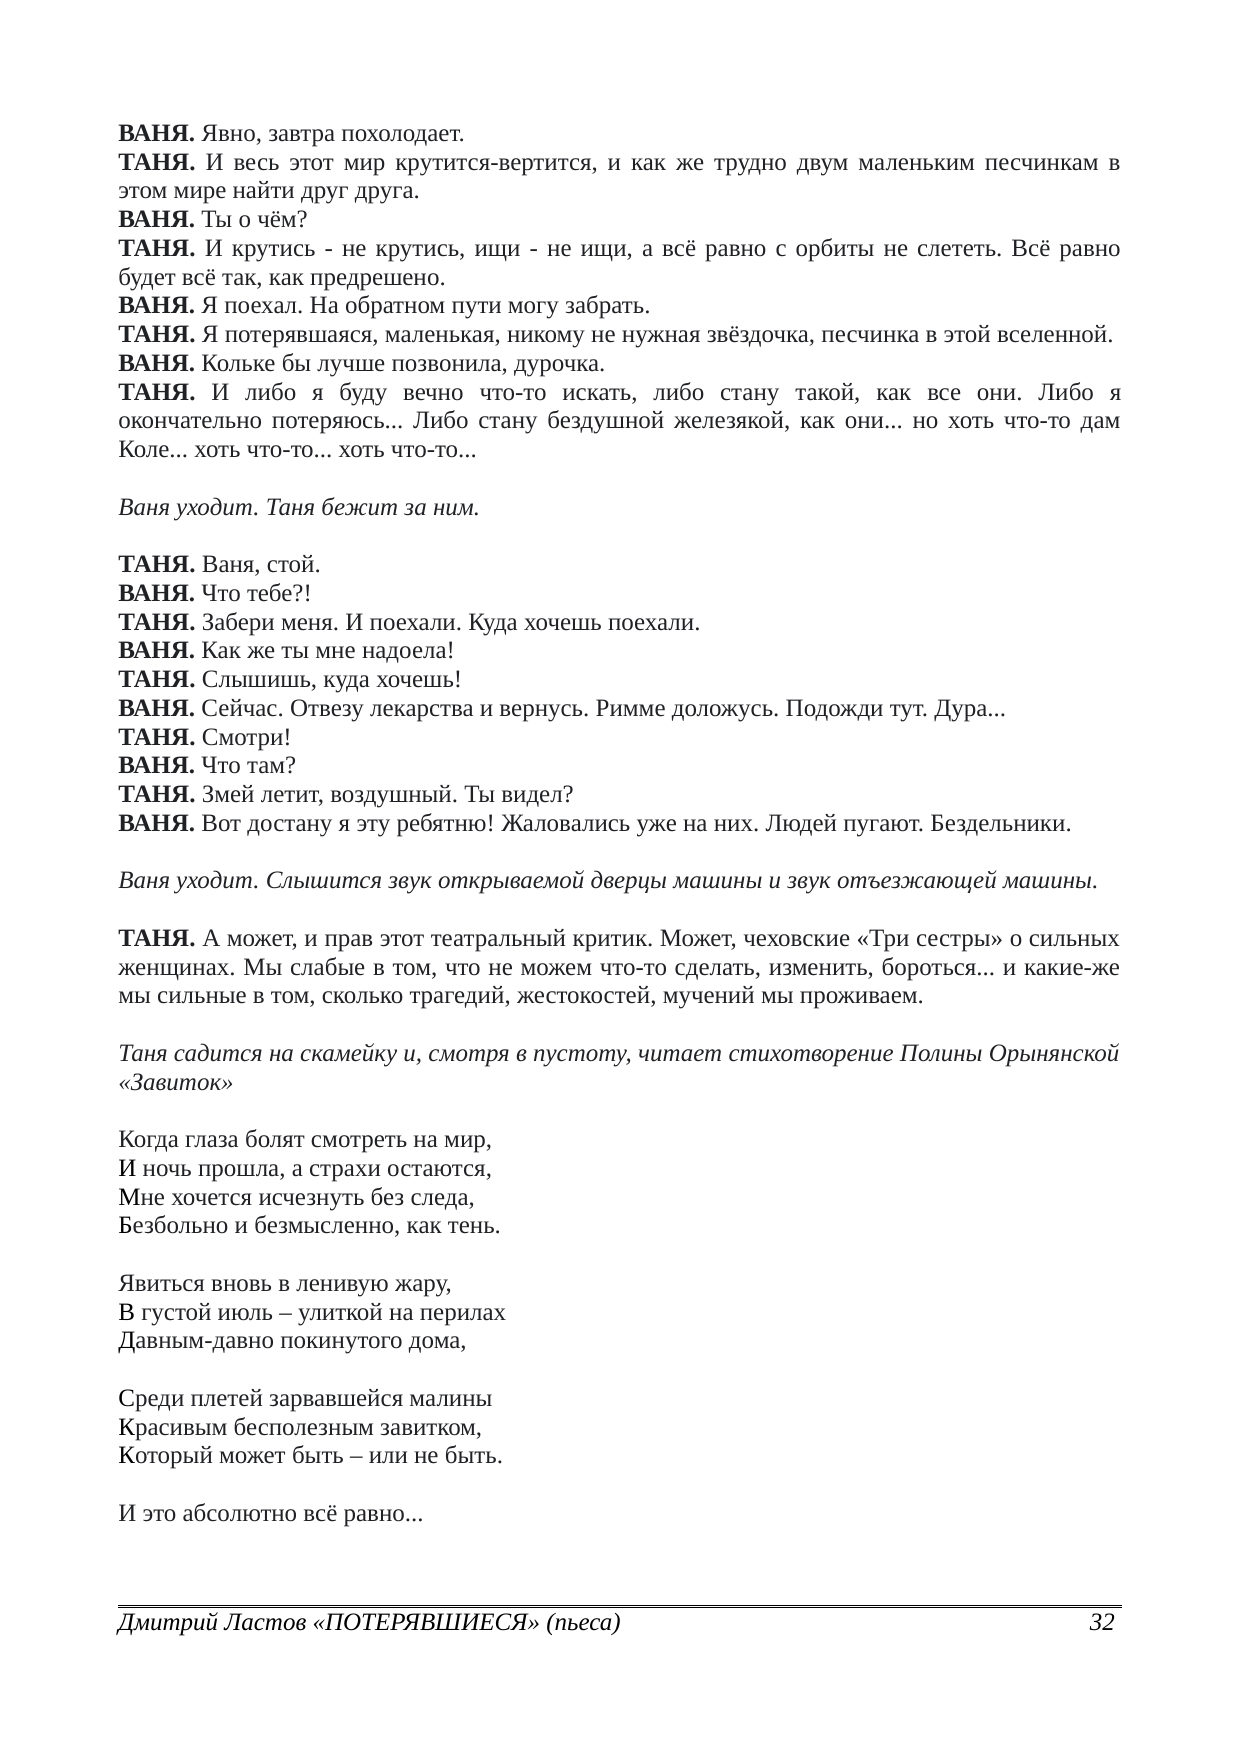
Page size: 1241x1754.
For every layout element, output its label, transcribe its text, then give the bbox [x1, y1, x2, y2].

text ТАНЯ. Забери меня. И поехали. Куда хочешь поехали. [118, 607, 1122, 636]
text ТАНЯ. И крутись - не крутись, ищи - не ищи, а всё равно с орбиты не слететь. Всё равно будет всё так, как предрешено. [118, 233, 1122, 291]
text ТАНЯ. Змей летит, воздушный. Ты видел? [118, 779, 1122, 808]
text ТАНЯ. Я потерявшаяся, маленькая, никому не нужная звёздочка, песчинка в этой вселенной. [118, 319, 1122, 348]
text ВАНЯ. Что тебе?! [118, 578, 1122, 607]
text ВАНЯ. Я поехал. На обратном пути могу забрать. [118, 291, 1122, 319]
text ТАНЯ. А может, и прав этот театральный критик. Может, чеховские «Три сестры» о сильных женщинах. Мы слабые в том, что не можем что-то сделать, изменить, бороться... и какие-же мы сильные в том, сколько трагедий, жестокостей, мучений мы проживаем. [118, 923, 1122, 1009]
text ВАНЯ. Вот достану я эту ребятню! Жаловались уже на них. Людей пугают. Бездельники. [118, 808, 1122, 837]
text Ваня уходит. Слышится звук открываемой дверцы машины и звук отъезжающей машины. [118, 866, 1122, 894]
text ТАНЯ. Слышишь, куда хочешь! [118, 664, 1122, 693]
text ВАНЯ. Что там? [118, 751, 1122, 779]
text ТАНЯ. И либо я буду вечно что-то искать, либо стану такой, как все они. Либо я окончательно потеряюсь... Либо стану бездушной железякой, как они... но хоть что-то дам Коле... хоть что-то... хоть что-то... [118, 377, 1122, 463]
text Ваня уходит. Таня бежит за ним. [118, 492, 1122, 521]
text ВАНЯ. Ты о чём? [118, 204, 1122, 233]
text ВАНЯ. Сейчас. Отвезу лекарства и вернусь. Римме доложусь. Подожди тут. Дура... [118, 693, 1122, 722]
text ТАНЯ. И весь этот мир крутится-вертится, и как же трудно двум маленьким песчинкам в этом мире найти друг друга. [118, 147, 1122, 204]
text ВАНЯ. Явно, завтра похолодает. [118, 118, 1122, 147]
text ТАНЯ. Смотри! [118, 722, 1122, 751]
text ТАНЯ. Ваня, стой. [118, 549, 1122, 578]
text Таня садится на скамейку и, смотря в пустоту, читает стихотворение Полины Орынянской «Завиток» Когда глаза болят смотреть на мир, И ночь прошла, а страхи остаются, Мне хочется исчезнуть без следа, Безбольно и безмысленно, как тень. Явиться вновь в ленивую жару, В густой июль – улиткой на перилах Давным-давно покинутого дома, Среди плетей зарвавшейся малины Красивым бесполезным завитком, Который может быть – или не быть. И это абсолютно всё равно... [118, 1038, 1122, 1527]
text ВАНЯ. Кольке бы лучше позвонила, дурочка. [118, 348, 1122, 377]
text ВАНЯ. Как же ты мне надоела! [118, 636, 1122, 664]
